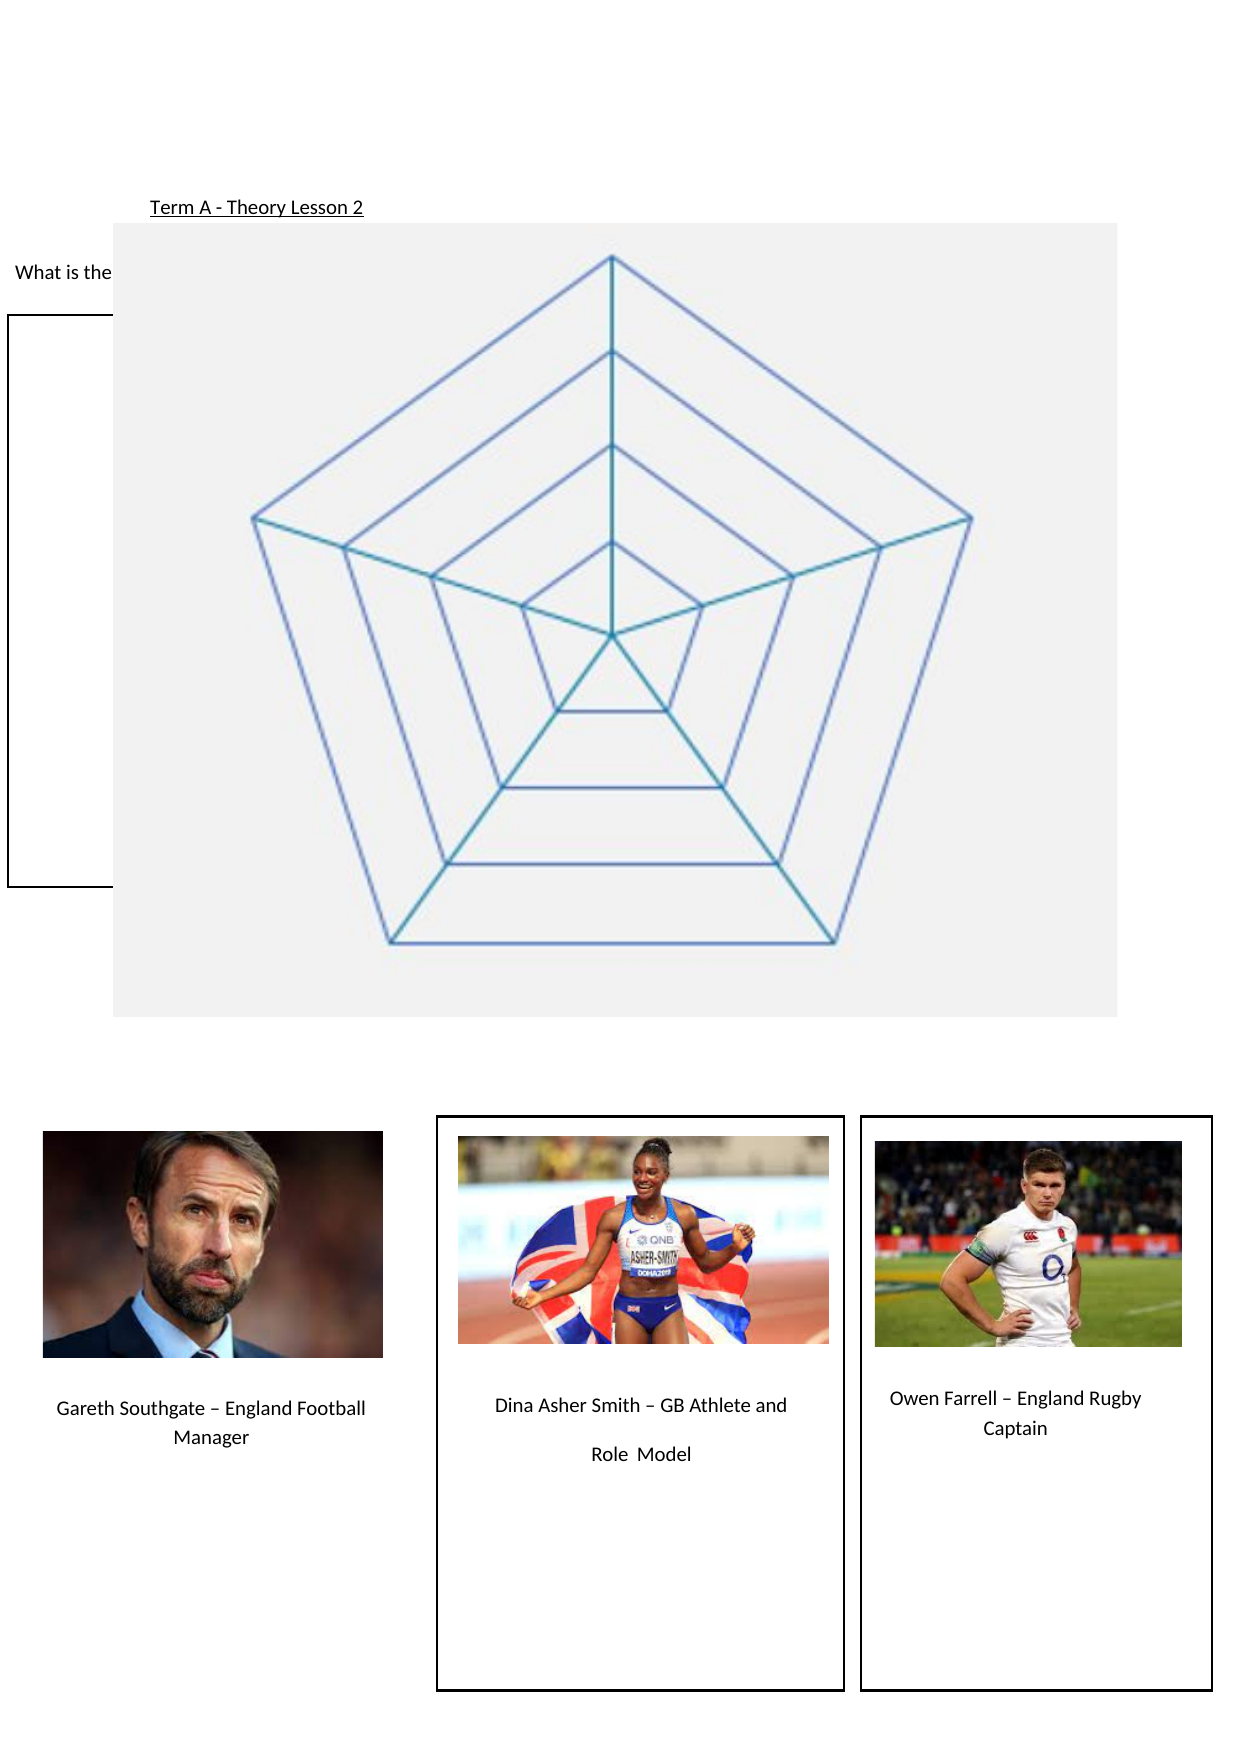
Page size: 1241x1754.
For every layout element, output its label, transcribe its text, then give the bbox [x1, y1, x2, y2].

picture [874, 1141, 1182, 1347]
picture [458, 1136, 829, 1344]
picture [42, 1131, 383, 1358]
picture [111, 223, 1116, 1014]
text Term A - Theory Lesson 2 [150, 194, 1090, 219]
